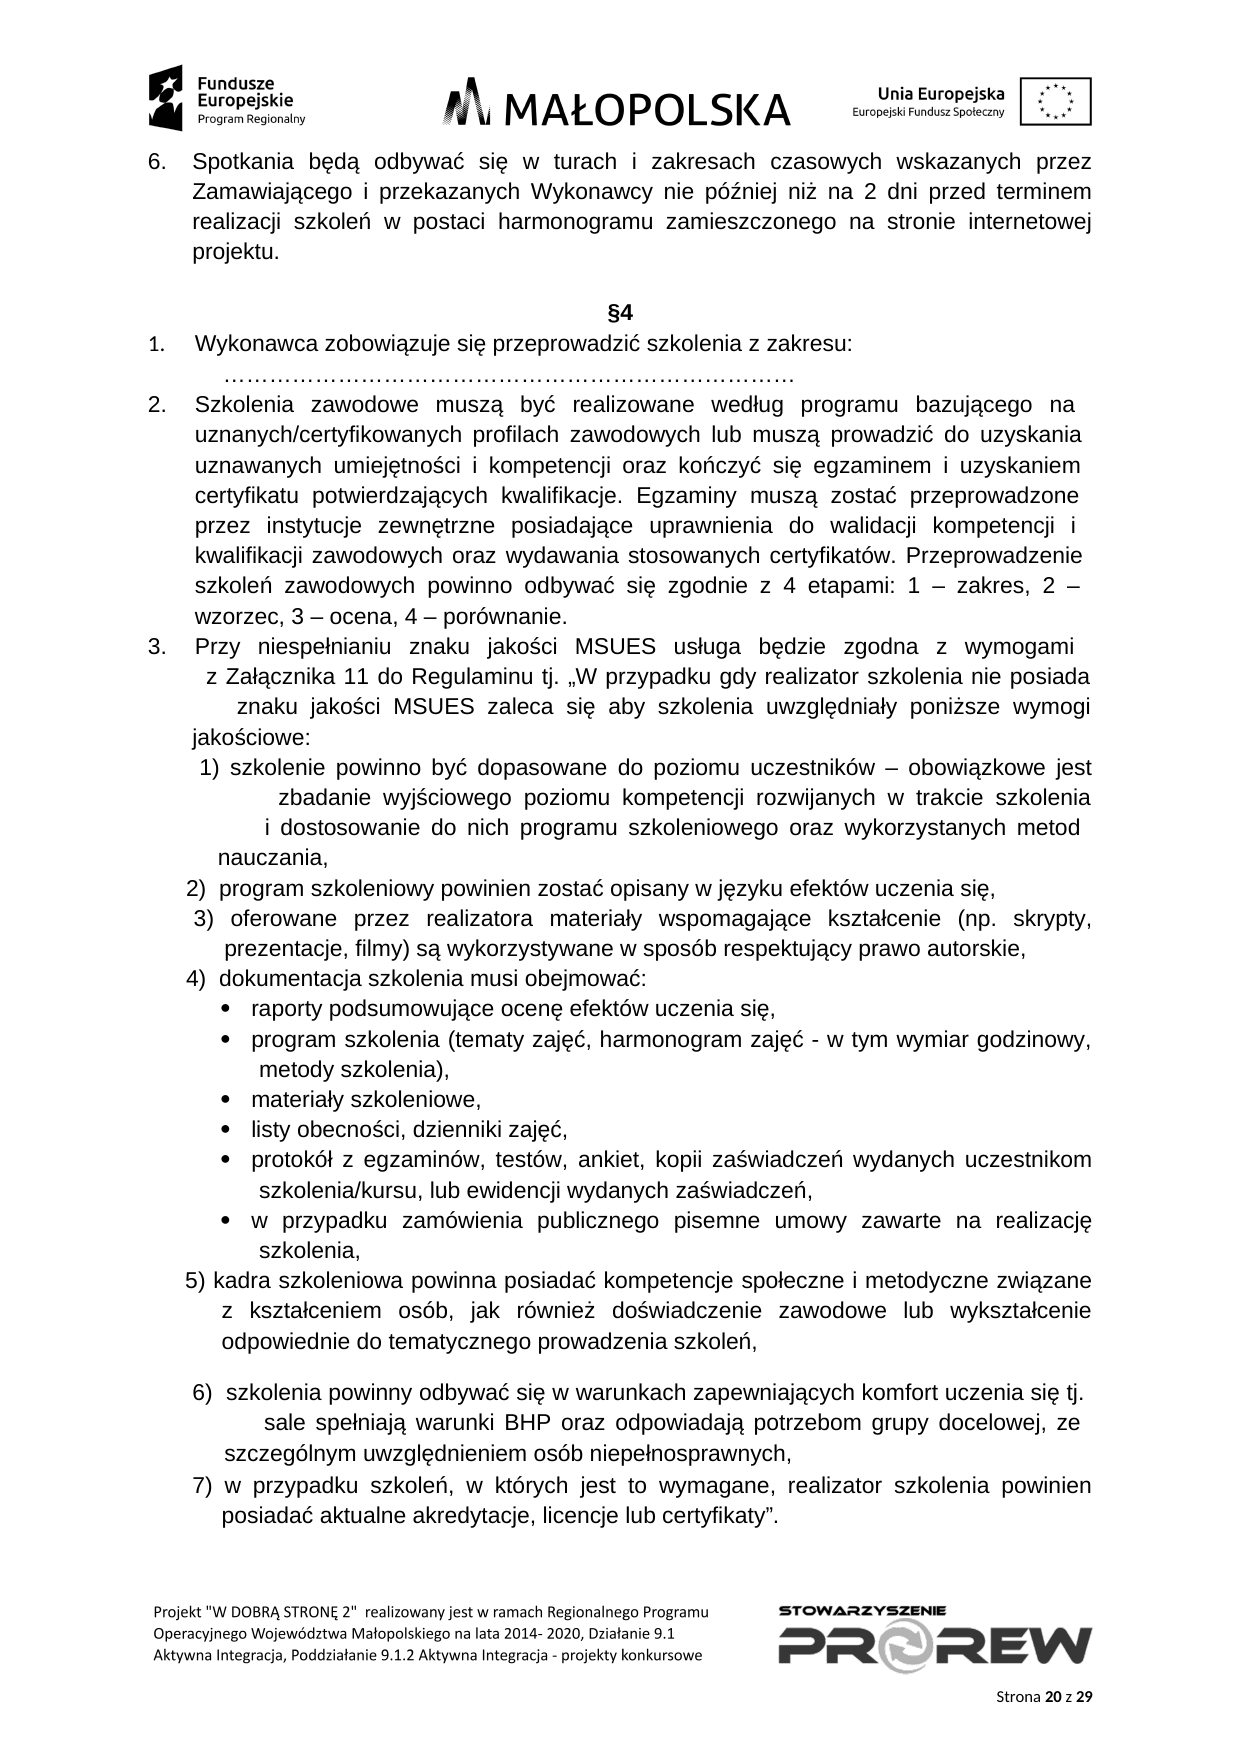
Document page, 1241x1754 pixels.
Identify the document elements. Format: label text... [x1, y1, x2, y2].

list raporty podsumowujące ocenę efektów uczenia się, [221, 995, 1093, 1022]
picture [147, 47, 1093, 148]
text 4) dokumentacja szkolenia musi obejmować: [148, 965, 1093, 992]
list Wykonawca zobowiązuje się przeprowadzić szkolenia z zakresu: [148, 329, 1093, 357]
text 2) program szkoleniowy powinien zostać opisany w języku efektów uczenia się, [148, 874, 1093, 901]
text §4 [148, 299, 1093, 325]
text 1) szkolenie powinno być dopasowane do poziomu uczestników – obowiązkowe jest zbadanie wyjściowego poziomu kompetencji rozwijanych w trakcie szkolenia i dostosowanie do nich programu szkoleniowego oraz wykorzystanych metod nauczania, [148, 754, 1093, 871]
text 2. Szkolenia zawodowe muszą być realizowane według programu bazującego na uznanych/certyfikowanych profilach zawodowych lub muszą prowadzić do uzyskania uznawanych umiejętności i kompetencji oraz kończyć się egzaminem i uzyskaniem certyfikatu potwierdzających kwalifikacje. Egzaminy muszą zostać przeprowadzone przez instytucje zewnętrzne posiadające uprawnienia do walidacji kompetencji i kwalifikacji zawodowych oraz wydawania stosowanych certyfikatów. Przeprowadzenie szkoleń zawodowych powinno odbywać się zgodnie z 4 etapami: 1 – zakres, 2 – wzorzec, 3 – ocena, 4 – porównanie. [148, 391, 1093, 629]
text 3. Przy niespełnianiu znaku jakości MSUES usługa będzie zgodna z wymogami z Załącznika 11 do Regulaminu tj. „W przypadku gdy realizator szkolenia nie posiada znaku jakości MSUES zaleca się aby szkolenia uwzględniały poniższe wymogi jakościowe: [148, 633, 1093, 750]
text 6) szkolenia powinny odbywać się w warunkach zapewniających komfort uczenia się tj. sale spełniają warunki BHP oraz odpowiadają potrzebom grupy docelowej, ze szczególnym uwzględnieniem osób niepełnosprawnych, [148, 1379, 1093, 1467]
text 3) oferowane przez realizatora materiały wspomagające kształcenie (np. skrypty, prezentacje, filmy) są wykorzystywane w sposób respektujący prawo autorskie, [148, 905, 1093, 961]
text ………………………………………………………………… [223, 361, 1093, 387]
list w przypadku zamówienia publicznego pisemne umowy zawarte na realizację szkolenia, [221, 1207, 1093, 1263]
list Spotkania będą odbywać się w turach i zakresach czasowych wskazanych przez Zamawiającego i przekazanych Wykonawcy nie później niż na 2 dni przed terminem realizacji szkoleń w postaci harmonogramu zamieszczonego na stronie internetowej projektu. [148, 148, 1093, 264]
picture [150, 1579, 1096, 1686]
list protokół z egzaminów, testów, ankiet, kopii zaświadczeń wydanych uczestnikom szkolenia/kursu, lub ewidencji wydanych zaświadczeń, [221, 1146, 1093, 1203]
list listy obecności, dzienniki zajęć, [221, 1116, 1093, 1143]
list 5) kadra szkoleniowa powinna posiadać kompetencje społeczne i metodyczne związane z kształceniem osób, jak również doświadczenie zawodowe lub wykształcenie odpowiednie do tematycznego prowadzenia szkoleń, [177, 1267, 1093, 1354]
list materiały szkoleniowe, [221, 1086, 1093, 1112]
list program szkolenia (tematy zajęć, harmonogram zajęć - w tym wymiar godzinowy, metody szkolenia), [221, 1026, 1093, 1082]
text 7) w przypadku szkoleń, w których jest to wymagane, realizator szkolenia powinien posiadać aktualne akredytacje, licencje lub certyfikaty”. [192, 1472, 1093, 1528]
